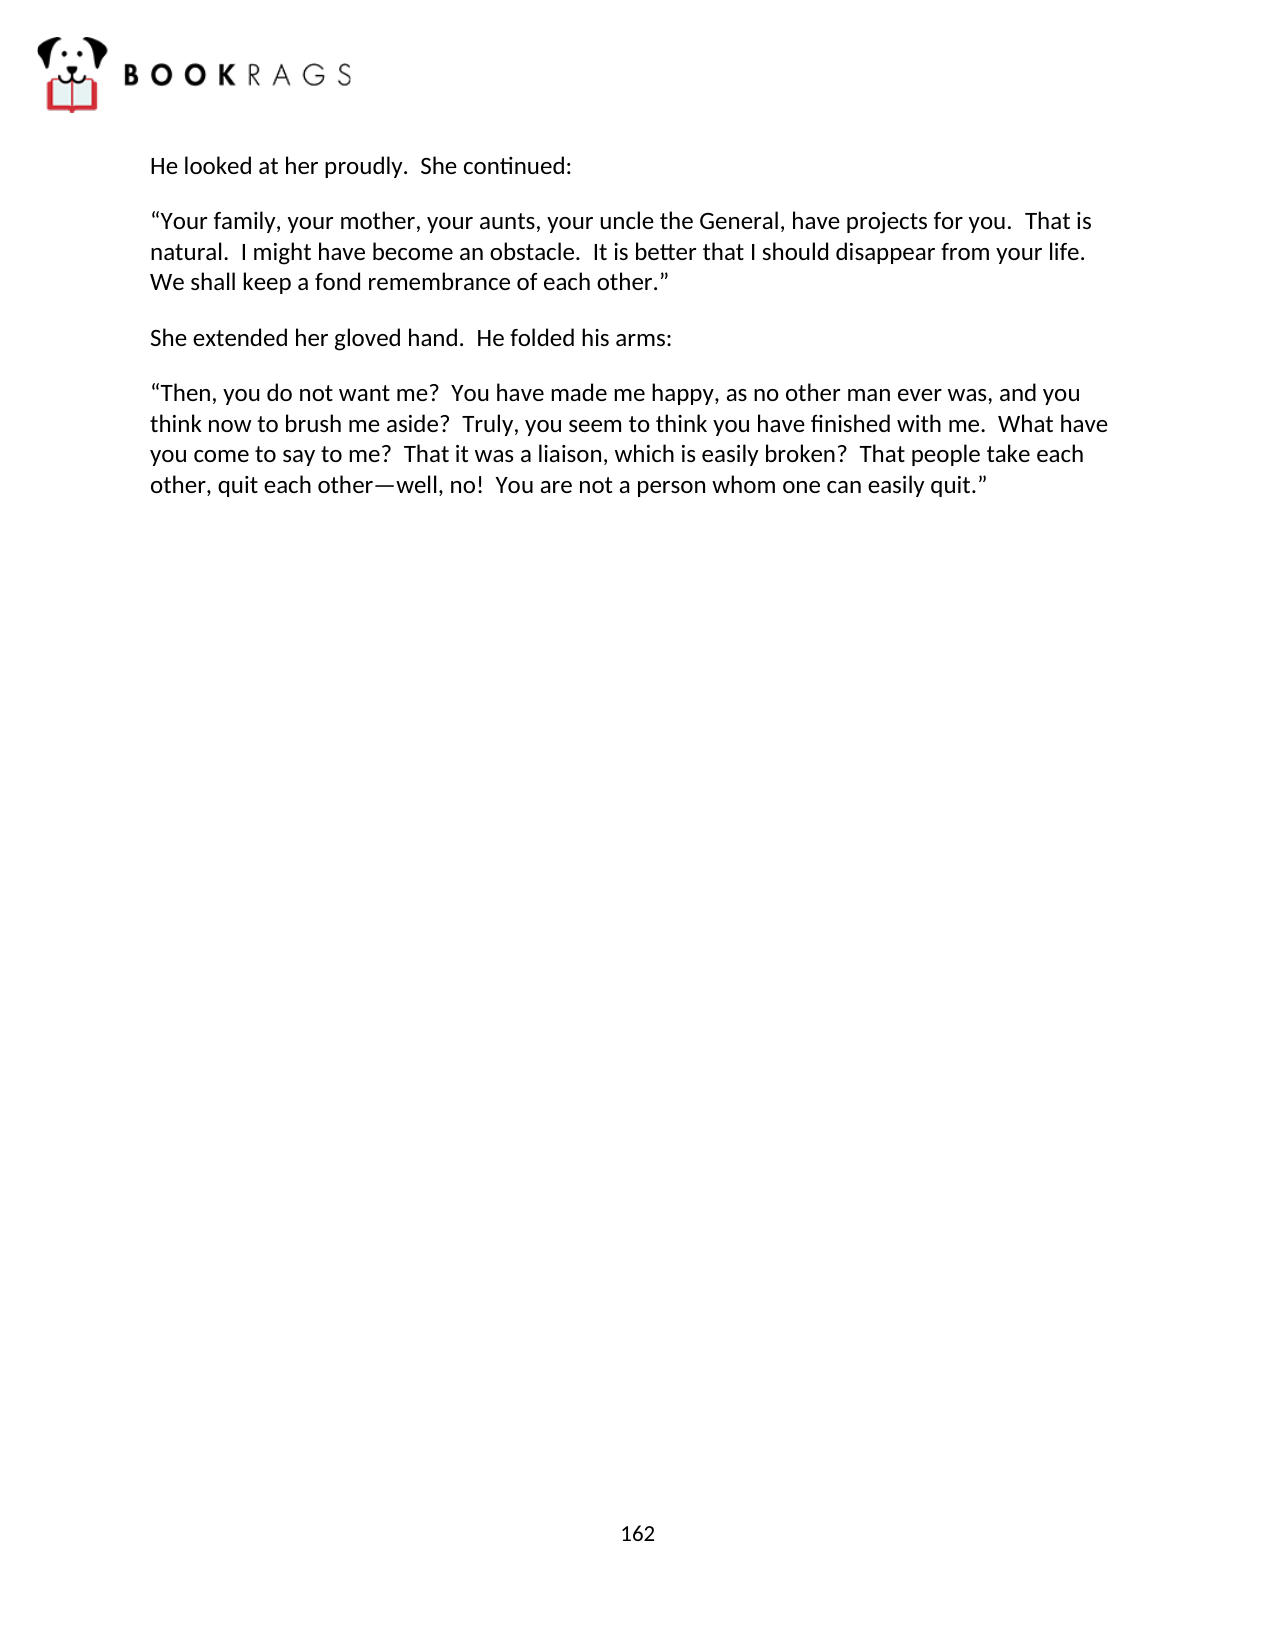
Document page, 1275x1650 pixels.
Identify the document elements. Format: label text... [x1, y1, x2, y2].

text “Your family, your mother, your aunts, your uncle the General, have projects for you. That is natural. I might have become an obstacle. It is better that I should disappear from your life. We shall keep a fond remembrance of each other.” [150, 206, 1125, 297]
text He looked at her proudly. She continued: [150, 150, 1125, 181]
text She extended her gloved hand. He folded his arms: [150, 322, 1125, 353]
picture [37, 37, 351, 113]
text “Then, you do not want me? You have made me happy, as no other man ever was, and you think now to brush me aside? Truly, you seem to think you have finished with me. What have you come to say to me? That it was a liaison, which is easily broken? That people take each other, quit each other—­well, no! You are not a person whom one can easily quit.” [150, 378, 1125, 500]
